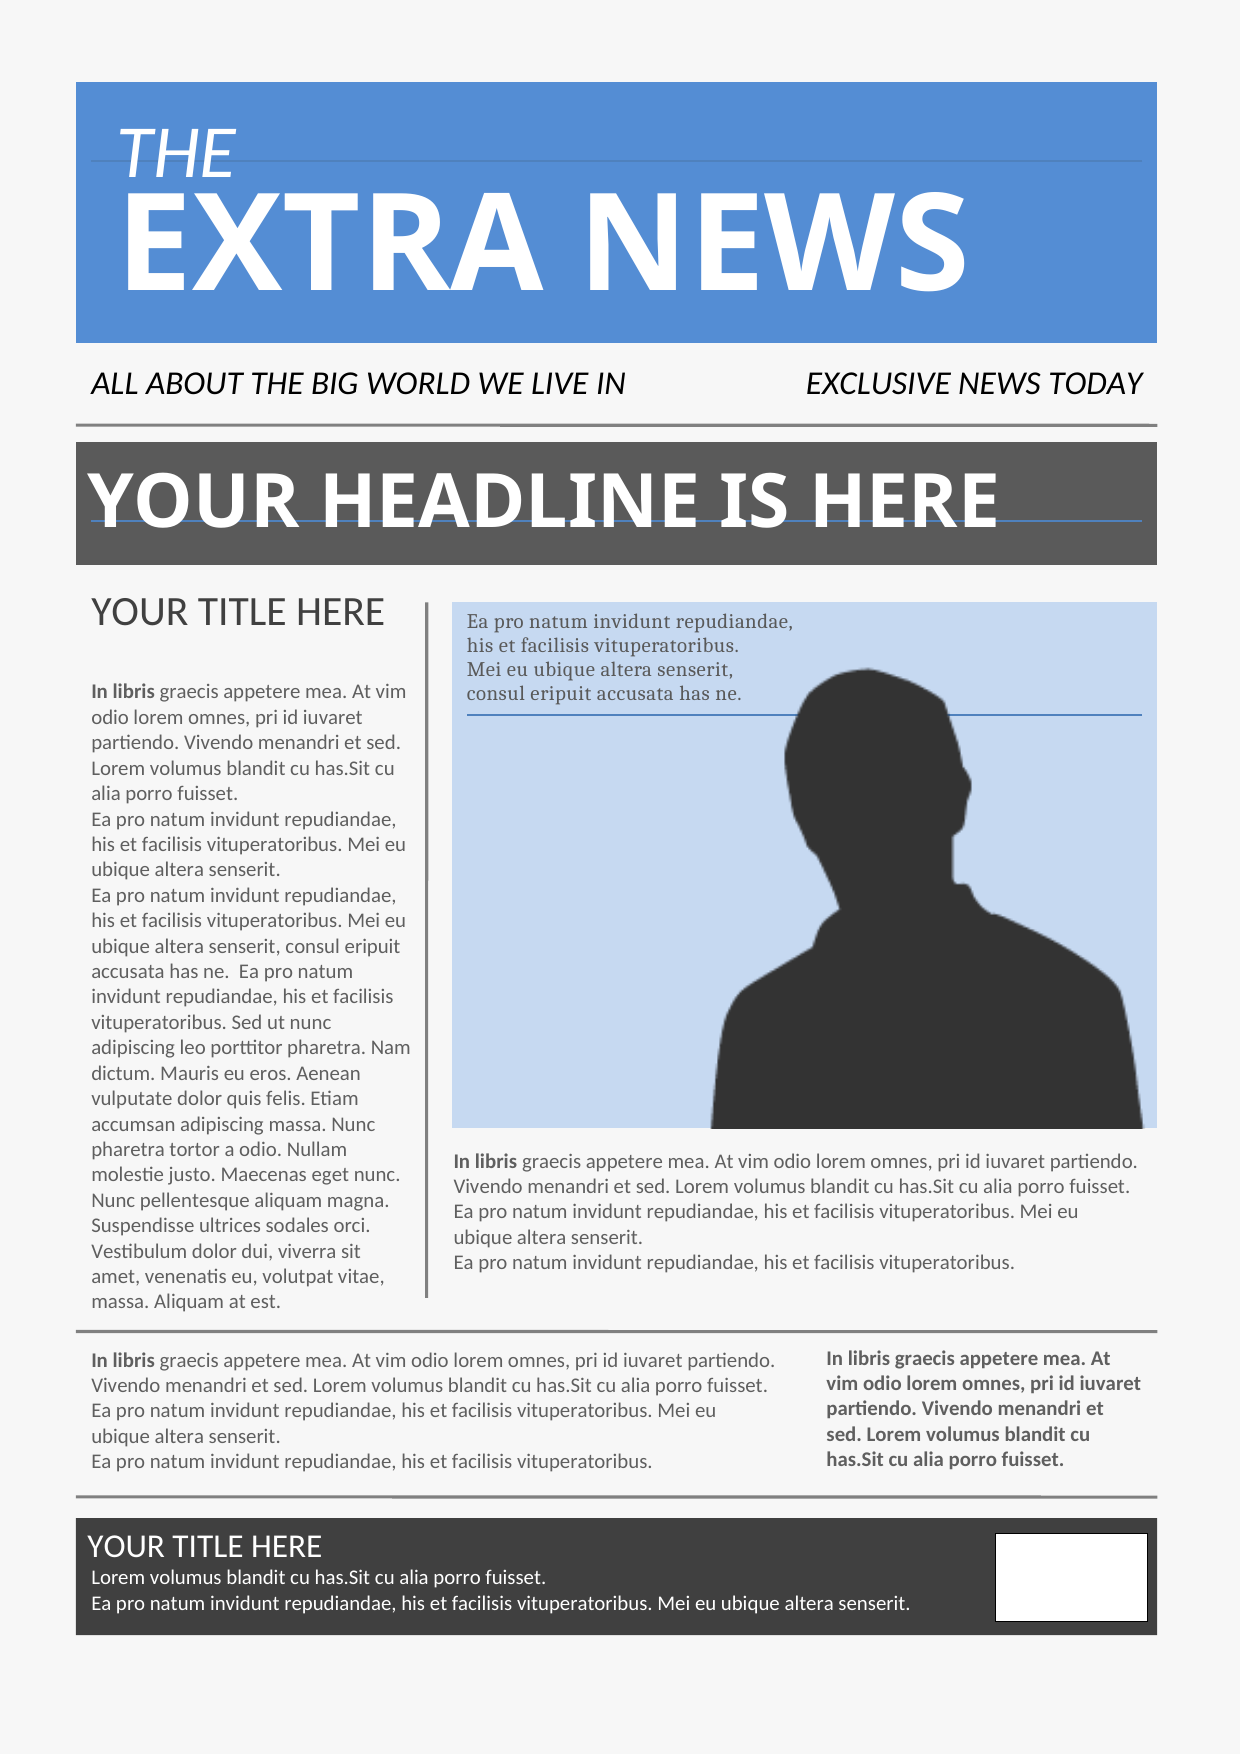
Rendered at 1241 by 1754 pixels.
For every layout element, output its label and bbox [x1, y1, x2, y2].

picture [677, 608, 1156, 1129]
